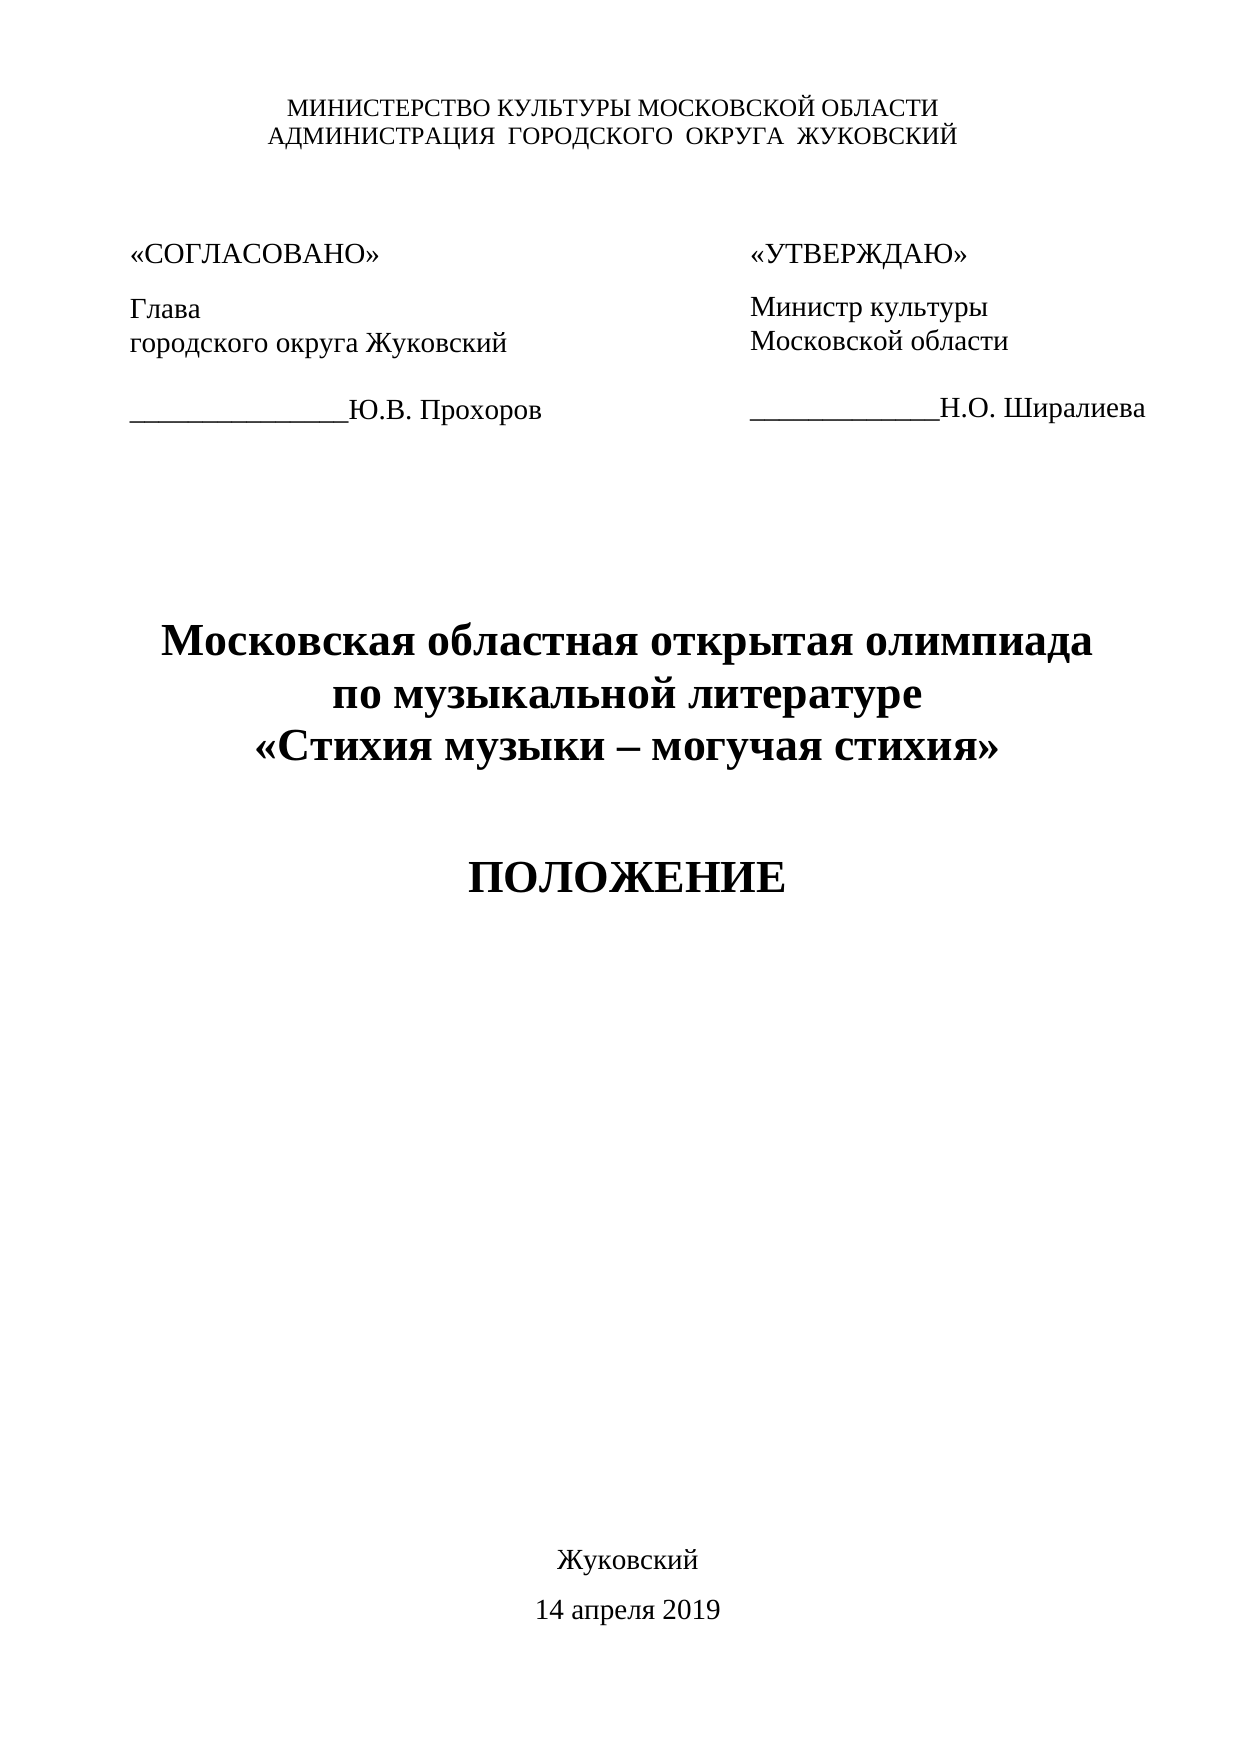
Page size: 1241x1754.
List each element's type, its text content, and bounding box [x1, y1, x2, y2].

text ПОЛОЖЕНИЕ [103, 850, 1152, 902]
text «Стихия музыки – могучая стихия» [103, 718, 1152, 771]
text МИНИСТЕРСТВО КУЛЬТУРЫ МОСКОВСКОЙ ОБЛАСТИ [74, 93, 1152, 121]
text АДМИНИСТРАЦИЯ ГОРОДСКОГО ОКРУГА ЖУКОВСКИЙ [74, 121, 1152, 150]
text Московская областная открытая олимпиада [103, 612, 1152, 665]
text 14 апреля 2019 [103, 1592, 1152, 1626]
table_header «УТВЕРЖДАЮ» Министр культуры Московской области _____________Н.О. Ширалиева [739, 236, 1167, 426]
table_header «СОГЛАСОВАНО» Глава городского округа Жуковский _______________Ю.В. Прохоров [118, 236, 738, 426]
text по музыкальной литературе [103, 665, 1152, 718]
text Жуковский [103, 1542, 1152, 1576]
